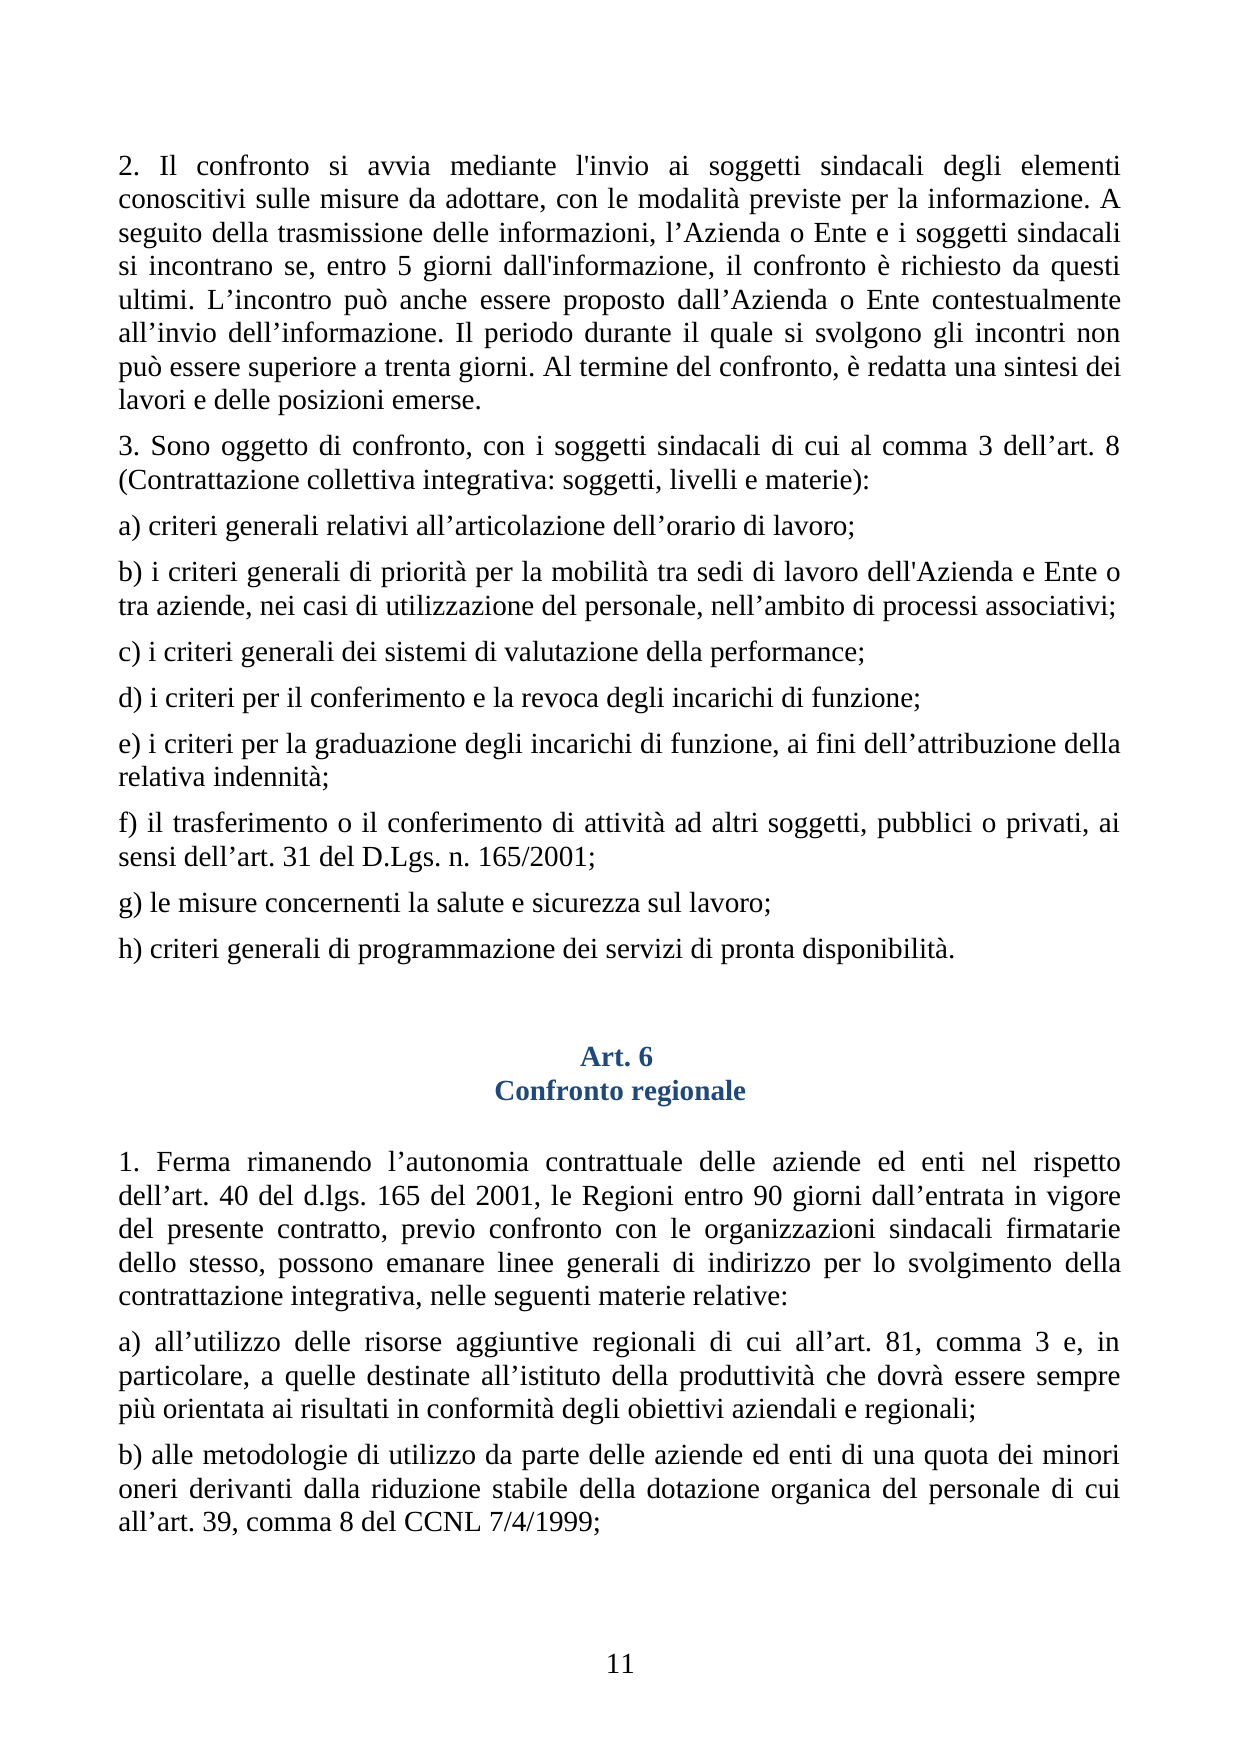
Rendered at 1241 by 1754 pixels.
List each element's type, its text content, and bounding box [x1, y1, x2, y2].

text g) le misure concernenti la salute e sicurezza sul lavoro; [118, 885, 1122, 918]
text 1. Ferma rimanendo l’autonomia contrattuale delle aziende ed enti nel rispetto dell’art. 40 del d.lgs. 165 del 2001, le Regioni entro 90 giorni dall’entrata in vigore del presente contratto, previo confronto con le organizzazioni sindacali firmatarie dello stesso, possono emanare linee generali di indirizzo per lo svolgimento della contrattazione integrativa, nelle seguenti materie relative: [118, 1144, 1122, 1312]
text c) i criteri generali dei sistemi di valutazione della performance; [118, 634, 1122, 667]
text b) i criteri generali di priorità per la mobilità tra sedi di lavoro dell'Azienda e Ente o tra aziende, nei casi di utilizzazione del personale, nell’ambito di processi associativi; [118, 554, 1122, 621]
text a) criteri generali relativi all’articolazione dell’orario di lavoro; [118, 508, 1122, 542]
text 2. Il confronto si avvia mediante l'invio ai soggetti sindacali degli elementi conoscitivi sulle misure da adottare, con le modalità previste per la informazione. A seguito della trasmissione delle informazioni, l’Azienda o Ente e i soggetti sindacali si incontrano se, entro 5 giorni dall'informazione, il confronto è richiesto da questi ultimi. L’incontro può anche essere proposto dall’Azienda o Ente contestualmente all’invio dell’informazione. Il periodo durante il quale si svolgono gli incontri non può essere superiore a trenta giorni. Al termine del confronto, è redatta una sintesi dei lavori e delle posizioni emerse. [118, 148, 1122, 416]
text 3. Sono oggetto di confronto, con i soggetti sindacali di cui al comma 3 dell’art. 8 (Contrattazione collettiva integrativa: soggetti, livelli e materie): [118, 428, 1122, 496]
text f) il trasferimento o il conferimento di attività ad altri soggetti, pubblici o privati, ai sensi dell’art. 31 del D.Lgs. n. 165/2001; [118, 805, 1122, 872]
text d) i criteri per il conferimento e la revoca degli incarichi di funzione; [118, 680, 1122, 713]
text e) i criteri per la graduazione degli incarichi di funzione, ai fini dell’attribuzione della relativa indennità; [118, 726, 1122, 793]
subtitle Art. 6 Confronto regionale [118, 1039, 1122, 1107]
text a) all’utilizzo delle risorse aggiuntive regionali di cui all’art. 81, comma 3 e, in particolare, a quelle destinate all’istituto della produttività che dovrà essere sempre più orientata ai risultati in conformità degli obiettivi aziendali e regionali; [118, 1324, 1122, 1425]
text h) criteri generali di programmazione dei servizi di pronta disponibilità. [118, 931, 1122, 964]
text b) alle metodologie di utilizzo da parte delle aziende ed enti di una quota dei minori oneri derivanti dalla riduzione stabile della dotazione organica del personale di cui all’art. 39, comma 8 del CCNL 7/4/1999; [118, 1437, 1122, 1538]
